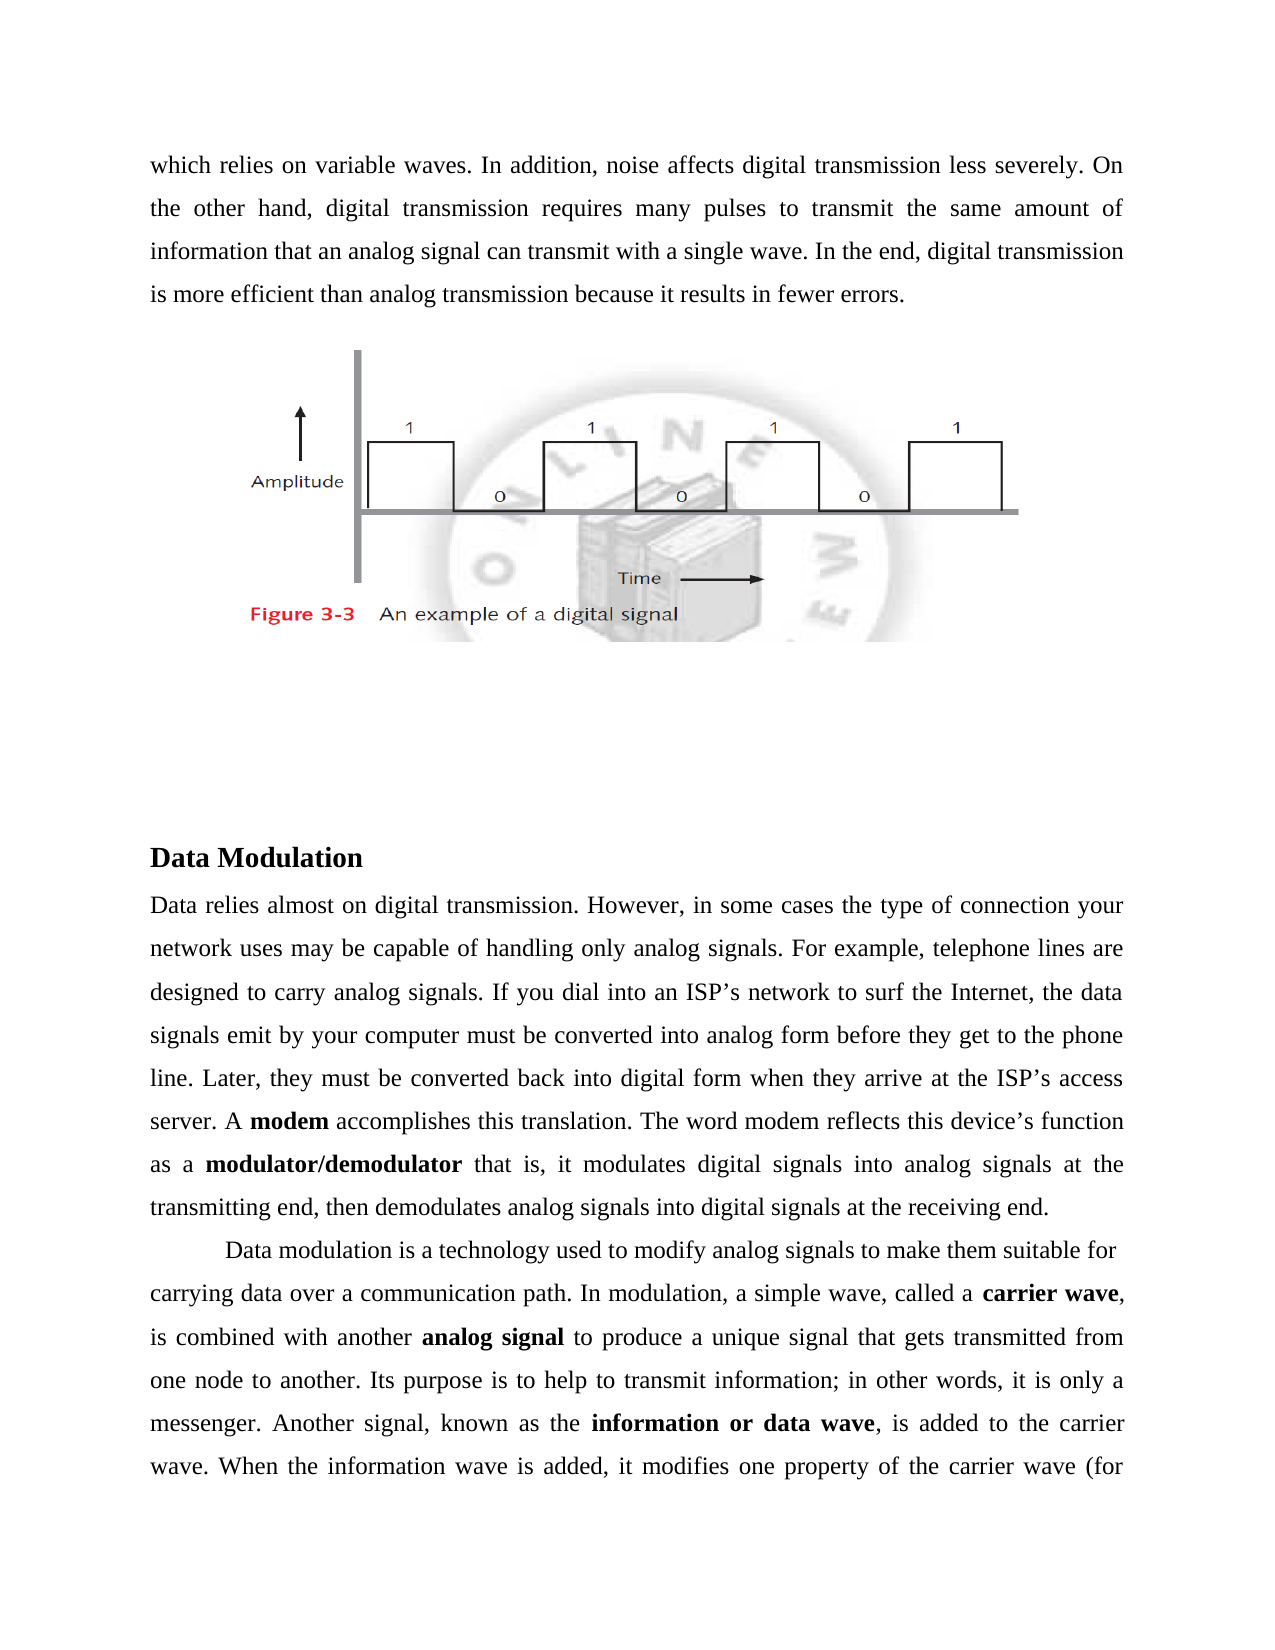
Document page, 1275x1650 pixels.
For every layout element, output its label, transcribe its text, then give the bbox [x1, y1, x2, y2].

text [150, 1278, 1125, 1480]
picture [198, 328, 1122, 642]
text Data modulation is a technology used to modify analog signals to make them suitable for [150, 1235, 1125, 1264]
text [150, 150, 1125, 308]
text Data relies almost on digital transmission. However, in some cases the type of connection your network uses may be capable of handling only analog signals. For example, telephone lines are designed to carry analog signals. If you dial into an ISP’s network to surf the Internet, the data signals emit by your computer must be converted into analog form before they get to the phone line. Later, they must be converted back into digital form when they arrive at the ISP’s access server. A modem accomplishes this translation. The word modem reflects this device’s function as a modulator/demodulator that is, it modulates digital signals into analog signals at the transmitting end, then demodulates analog signals into digital signals at the receiving end. [150, 890, 1125, 1221]
text Data Modulation [150, 840, 1125, 874]
